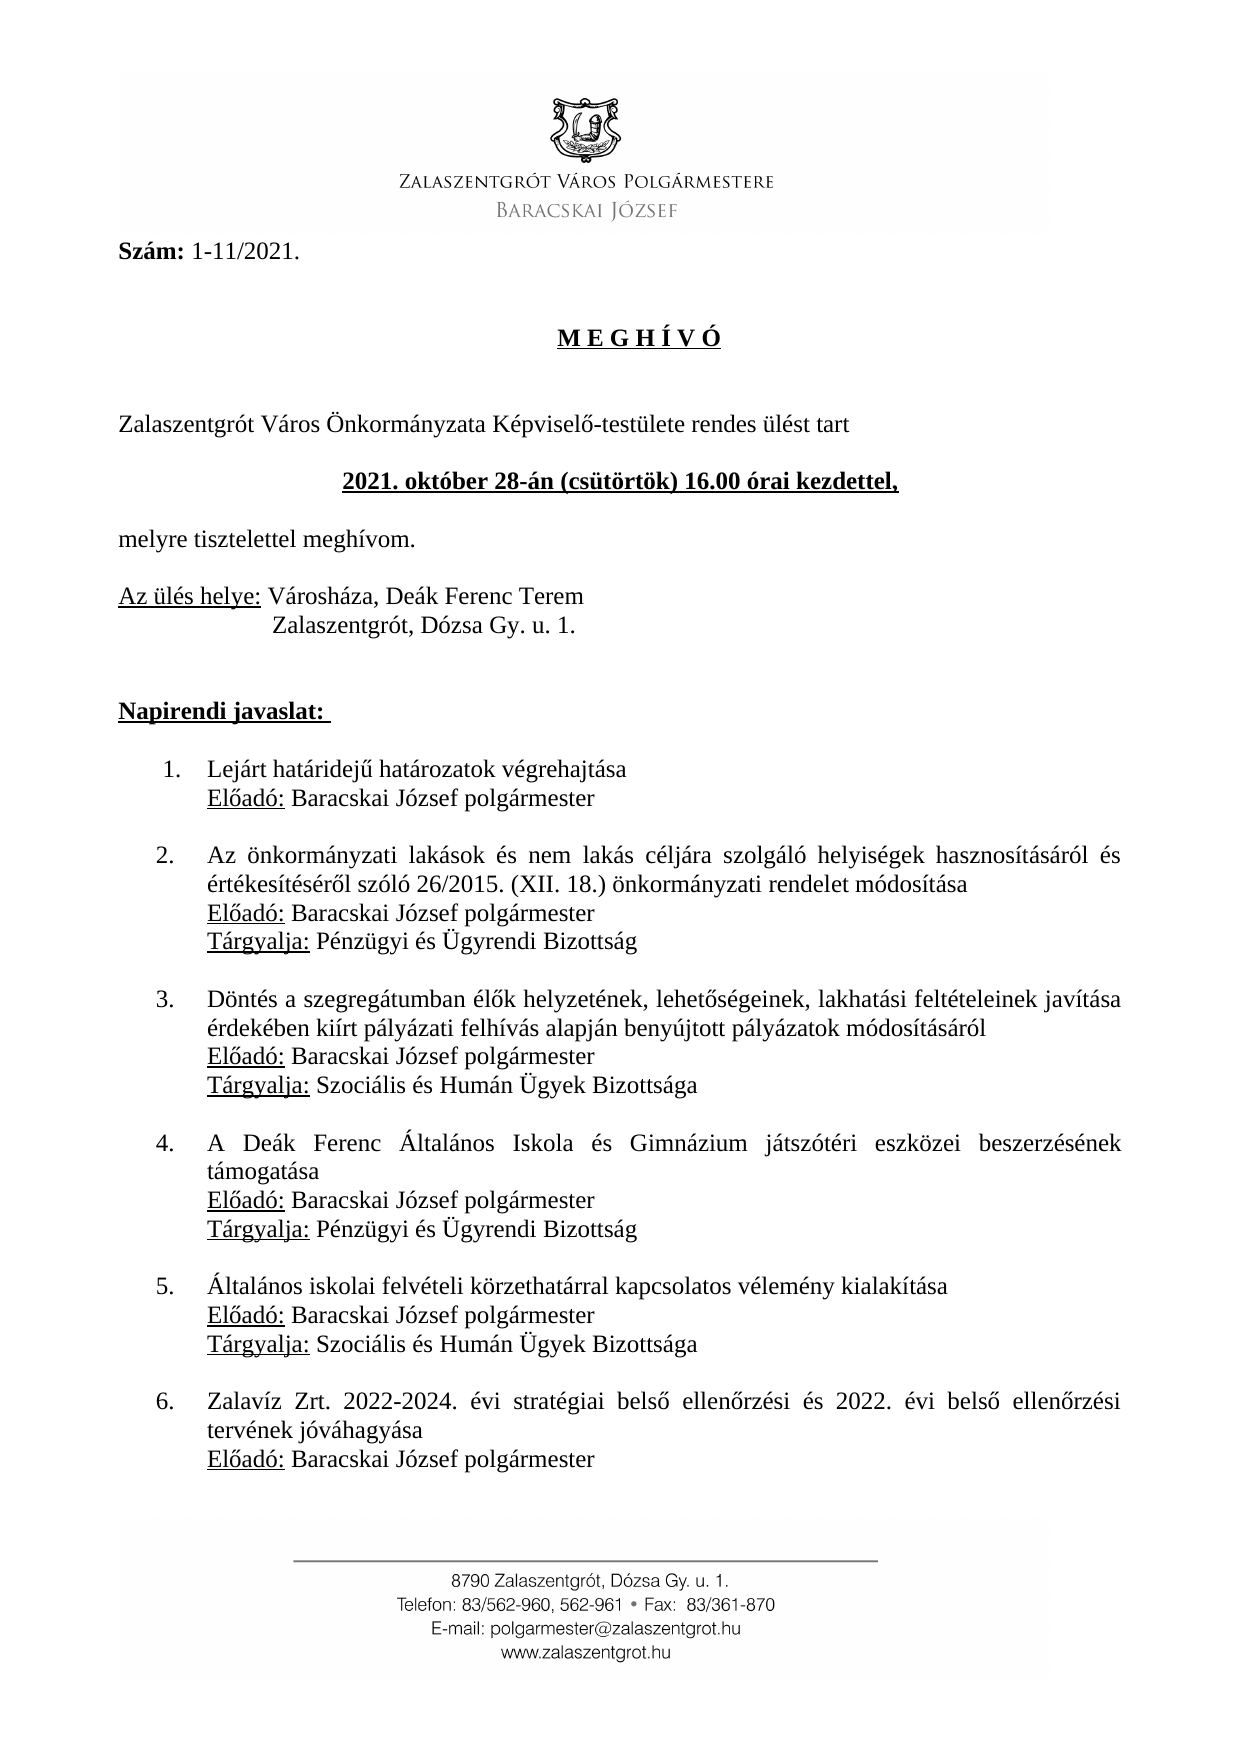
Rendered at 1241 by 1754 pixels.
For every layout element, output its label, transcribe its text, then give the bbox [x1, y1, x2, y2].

text Szám: 1-11/2021. [118, 236, 1122, 265]
list Lejárt határidejű határozatok végrehajtása [162, 754, 1122, 783]
text Napirendi javaslat: [118, 696, 1122, 725]
text M E G H Í V Ó [156, 323, 1122, 351]
picture [118, 73, 1053, 237]
text Előadó: Baracskai József polgármester [207, 783, 1122, 811]
list Általános iskolai felvételi körzethatárral kapcsolatos vélemény kialakítása [156, 1271, 1122, 1300]
text Tárgyalja: Szociális és Humán Ügyek Bizottsága [207, 1070, 1122, 1099]
text Előadó: Baracskai József polgármester [207, 898, 1122, 926]
text Előadó: Baracskai József polgármester [207, 1041, 1122, 1070]
list Döntés a szegregátumban élők helyzetének, lehetőségeinek, lakhatási feltételeinek javítása érdekében kiírt pályázati felhívás alapján benyújtott pályázatok módosításáról [156, 984, 1122, 1041]
text Tárgyalja: Pénzügyi és Ügyrendi Bizottság [207, 926, 1122, 955]
list Tárgyalja: Pénzügyi és Ügyrendi Bizottság [207, 1214, 1122, 1243]
list Előadó: Baracskai József polgármester [193, 1444, 1122, 1473]
text Az ülés helye: Városháza, Deák Ferenc Terem [118, 581, 1122, 610]
list A Deák Ferenc Általános Iskola és Gimnázium játszótéri eszközei beszerzésének támogatása [156, 1128, 1122, 1185]
list Előadó: Baracskai József polgármester [193, 1300, 1122, 1329]
text 2021. október 28-án (csütörtök) 16.00 órai kezdettel, [118, 466, 1122, 495]
text Zalaszentgrót Város Önkormányzata Képviselő-testülete rendes ülést tart [118, 409, 1122, 438]
list Tárgyalja: Szociális és Humán Ügyek Bizottsága [193, 1329, 1122, 1358]
text melyre tisztelettel meghívom. [118, 524, 1122, 553]
list Zalavíz Zrt. 2022-2024. évi stratégiai belső ellenőrzési és 2022. évi belső ellenőrzési tervének jóváhagyása [156, 1386, 1122, 1444]
text Zalaszentgrót, Dózsa Gy. u. 1. [156, 610, 1122, 639]
list Előadó: Baracskai József polgármester [207, 1185, 1122, 1214]
picture [118, 1517, 1053, 1681]
list Az önkormányzati lakások és nem lakás céljára szolgáló helyiségek hasznosításáról és értékesítéséről szóló 26/2015. (XII. 18.) önkormányzati rendelet módosítása [156, 840, 1122, 898]
